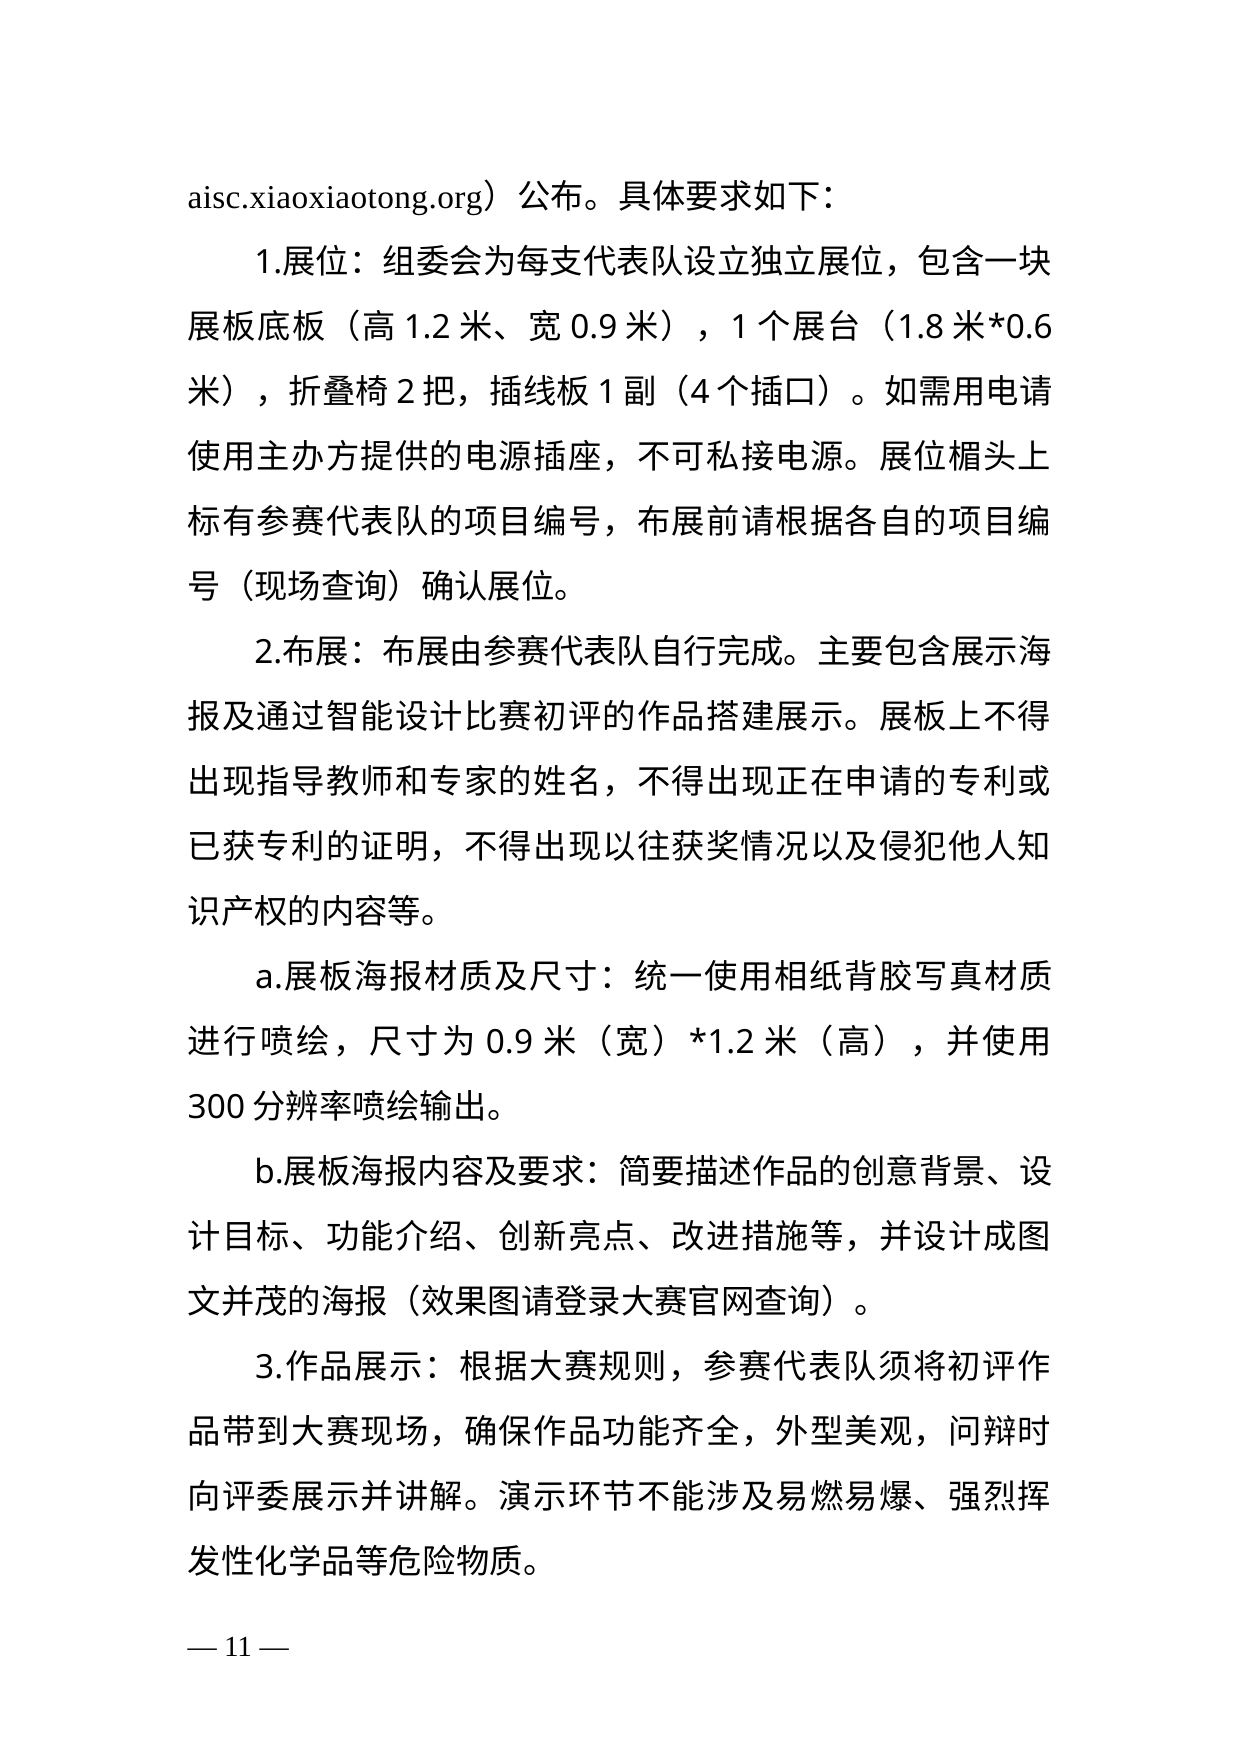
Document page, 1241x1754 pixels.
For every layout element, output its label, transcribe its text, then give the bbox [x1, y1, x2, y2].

text 3.作品展示：根据大赛规则，参赛代表队须将初评作品带到大赛现场，确保作品功能齐全，外型美观，问辩时向评委展示并讲解。演示环节不能涉及易燃易爆、强烈挥发性化学品等危险物质。 [187, 1332, 1053, 1592]
text a.展板海报材质及尺寸：统一使用相纸背胶写真材质进行喷绘，尺寸为0.9米（宽）*1.2米（高），并使用300分辨率喷绘输出。 [187, 942, 1053, 1137]
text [187, 162, 1053, 227]
text b.展板海报内容及要求：简要描述作品的创意背景、设计目标、功能介绍、创新亮点、改进措施等，并设计成图文并茂的海报（效果图请登录大赛官网查询）。 [187, 1137, 1053, 1332]
text 2.布展：布展由参赛代表队自行完成。主要包含展示海报及通过智能设计比赛初评的作品搭建展示。展板上不得出现指导教师和专家的姓名，不得出现正在申请的专利或已获专利的证明，不得出现以往获奖情况以及侵犯他人知识产权的内容等。 [187, 617, 1053, 942]
text 1.展位：组委会为每支代表队设立独立展位，包含一块展板底板（高1.2米、宽0.9米），1个展台（1.8米*0.6米），折叠椅2把，插线板1副（4个插口）。如需用电请使用主办方提供的电源插座，不可私接电源。展位楣头上标有参赛代表队的项目编号，布展前请根据各自的项目编号（现场查询）确认展位。 [187, 227, 1053, 617]
